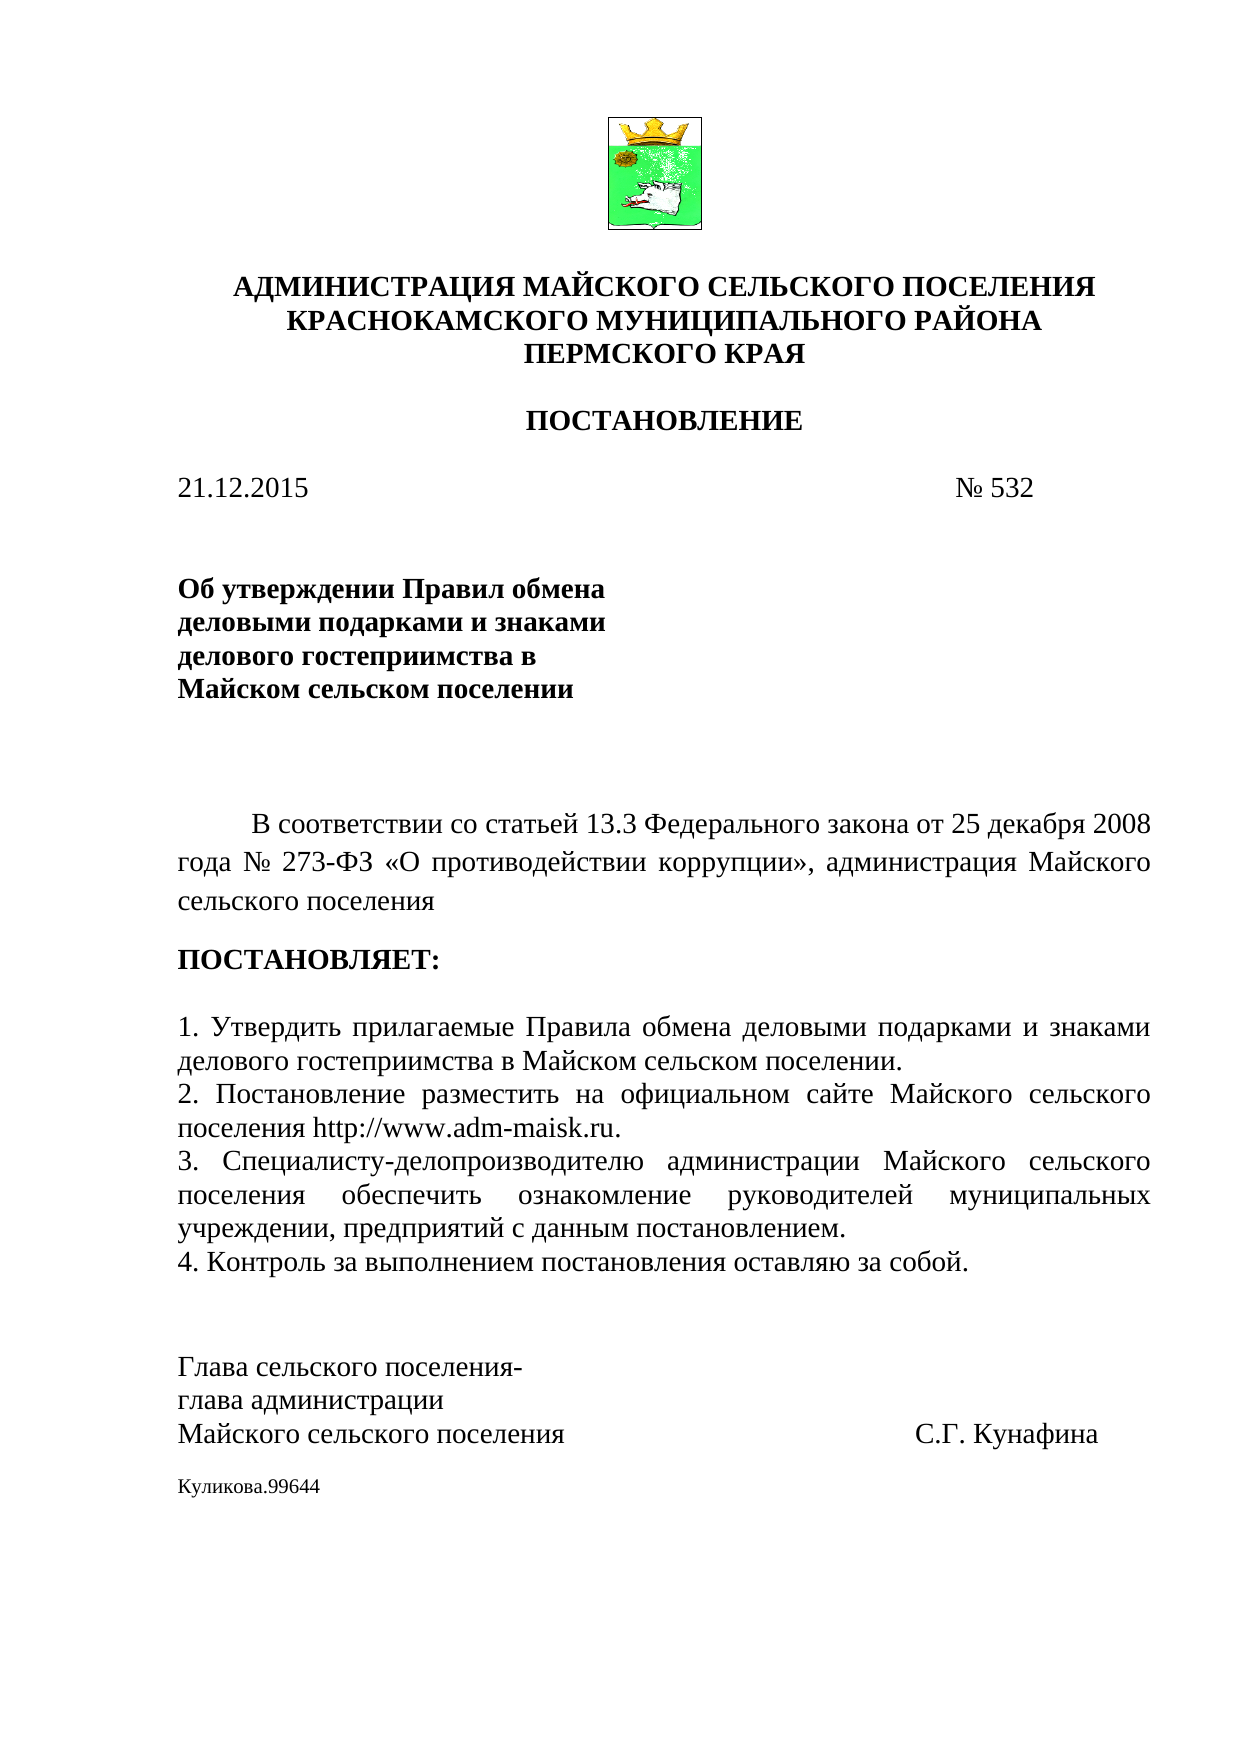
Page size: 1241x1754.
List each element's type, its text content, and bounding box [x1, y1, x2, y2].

text КРАСНОКАМСКОГО МУНИЦИПАЛЬНОГО РАЙОНА [177, 303, 1152, 336]
text делового гостеприимства в [177, 638, 1152, 672]
text ПОСТАНОВЛЯЕТ: [177, 942, 1152, 976]
text 21.12.2015 № 532 [177, 470, 1152, 504]
text 1. Утвердить прилагаемые Правила обмена деловыми подарками и знаками делового гостеприимства в Майском сельском поселении. [177, 1009, 1152, 1076]
text ПЕРМСКОГО КРАЯ [177, 336, 1152, 370]
text Майском сельском поселении [177, 672, 1152, 705]
text 2. Постановление разместить на официальном сайте Майского сельского поселения http://www.adm-maisk.ru. [177, 1076, 1152, 1143]
text 3. Специалисту-делопроизводителю администрации Майского сельского поселения обеспечить ознакомление руководителей муниципальных учреждении, предприятий с данным постановлением. [177, 1143, 1152, 1244]
text Об утверждении Правил обмена [177, 571, 1152, 604]
text Глава сельского поселения- [177, 1349, 1152, 1382]
text Майского сельского поселения С.Г. Кунафина [177, 1416, 1152, 1449]
text деловыми подарками и знаками [177, 604, 1152, 638]
text АДМИНИСТРАЦИЯ МАЙСКОГО СЕЛЬСКОГО ПОСЕЛЕНИЯ [177, 269, 1152, 303]
text 4. Контроль за выполнением постановления оставляю за собой. [177, 1244, 1152, 1278]
text В соответствии со статьей 13.3 Федерального закона от 25 декабря 2008 года № 273-ФЗ «О противодействии коррупции», администрация Майского сельского поселения [177, 806, 1152, 916]
text Куликова.99644 [177, 1474, 1152, 1498]
text глава администрации [177, 1382, 1152, 1416]
text ПОСТАНОВЛЕНИЕ [177, 403, 1152, 437]
